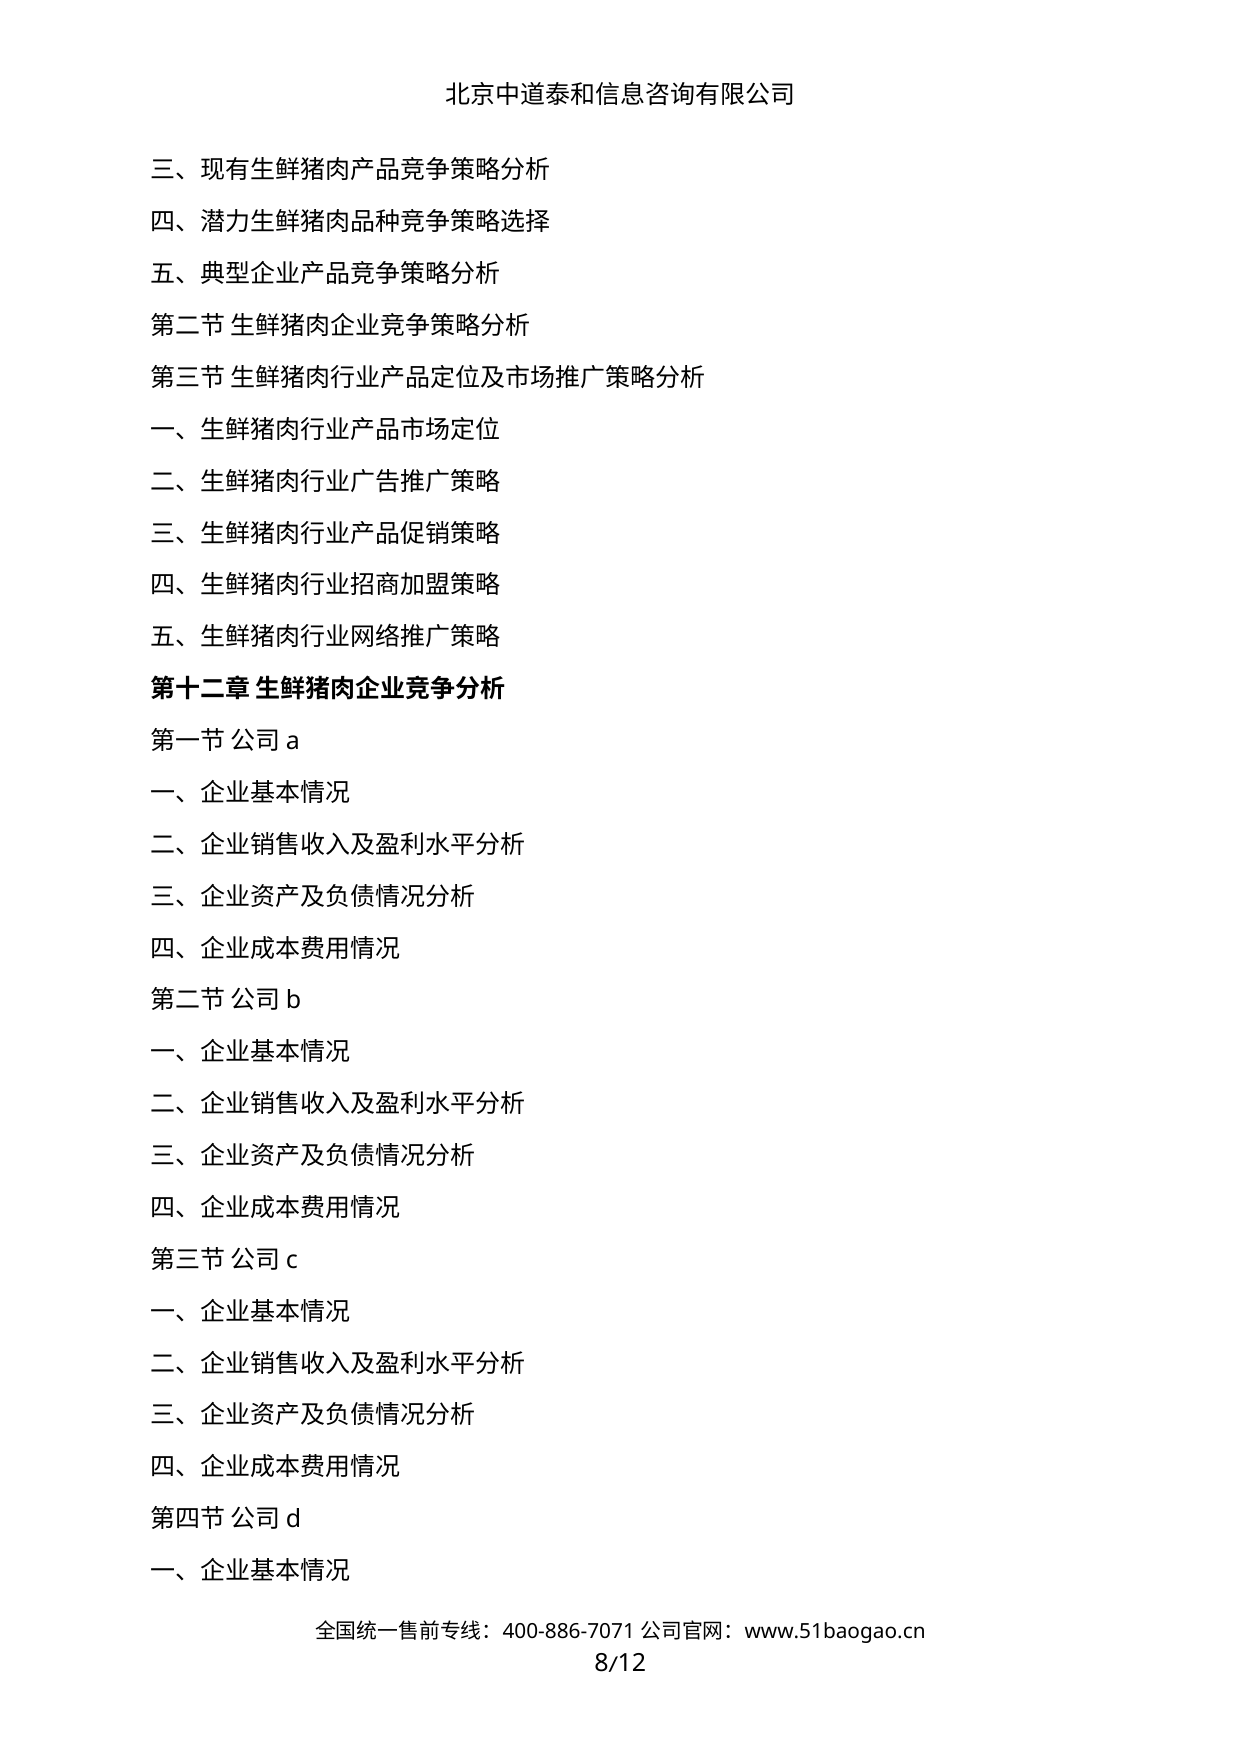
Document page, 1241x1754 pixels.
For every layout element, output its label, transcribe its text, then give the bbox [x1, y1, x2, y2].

text 五、典型企业产品竞争策略分析 [150, 254, 1090, 290]
text 一、企业基本情况 [150, 1291, 1090, 1327]
text 第三节 生鲜猪肉行业产品定位及市场推广策略分析 [150, 357, 1090, 394]
text 三、生鲜猪肉行业产品促销策略 [150, 513, 1090, 549]
text 三、企业资产及负债情况分析 [150, 1395, 1090, 1431]
text 二、企业销售收入及盈利水平分析 [150, 1343, 1090, 1379]
text 二、企业销售收入及盈利水平分析 [150, 824, 1090, 861]
text 四、企业成本费用情况 [150, 1447, 1090, 1483]
text 一、企业基本情况 [150, 772, 1090, 809]
text 五、生鲜猪肉行业网络推广策略 [150, 617, 1090, 653]
text 第二节 公司b [150, 980, 1090, 1016]
text 一、生鲜猪肉行业产品市场定位 [150, 409, 1090, 446]
text 四、企业成本费用情况 [150, 928, 1090, 964]
text 三、企业资产及负债情况分析 [150, 1136, 1090, 1172]
text 第一节 公司a [150, 721, 1090, 757]
text 第十二章 生鲜猪肉企业竞争分析 [150, 669, 1090, 705]
text 三、企业资产及负债情况分析 [150, 876, 1090, 912]
text 第三节 公司c [150, 1239, 1090, 1276]
text 第二节 生鲜猪肉企业竞争策略分析 [150, 306, 1090, 342]
text 四、企业成本费用情况 [150, 1187, 1090, 1224]
text 四、生鲜猪肉行业招商加盟策略 [150, 565, 1090, 601]
text 三、现有生鲜猪肉产品竞争策略分析 [150, 150, 1090, 186]
text 第四节 公司d [150, 1499, 1090, 1535]
text 二、生鲜猪肉行业广告推广策略 [150, 461, 1090, 497]
text 四、潜力生鲜猪肉品种竞争策略选择 [150, 202, 1090, 238]
text 一、企业基本情况 [150, 1032, 1090, 1068]
text 二、企业销售收入及盈利水平分析 [150, 1084, 1090, 1120]
text 一、企业基本情况 [150, 1551, 1090, 1587]
